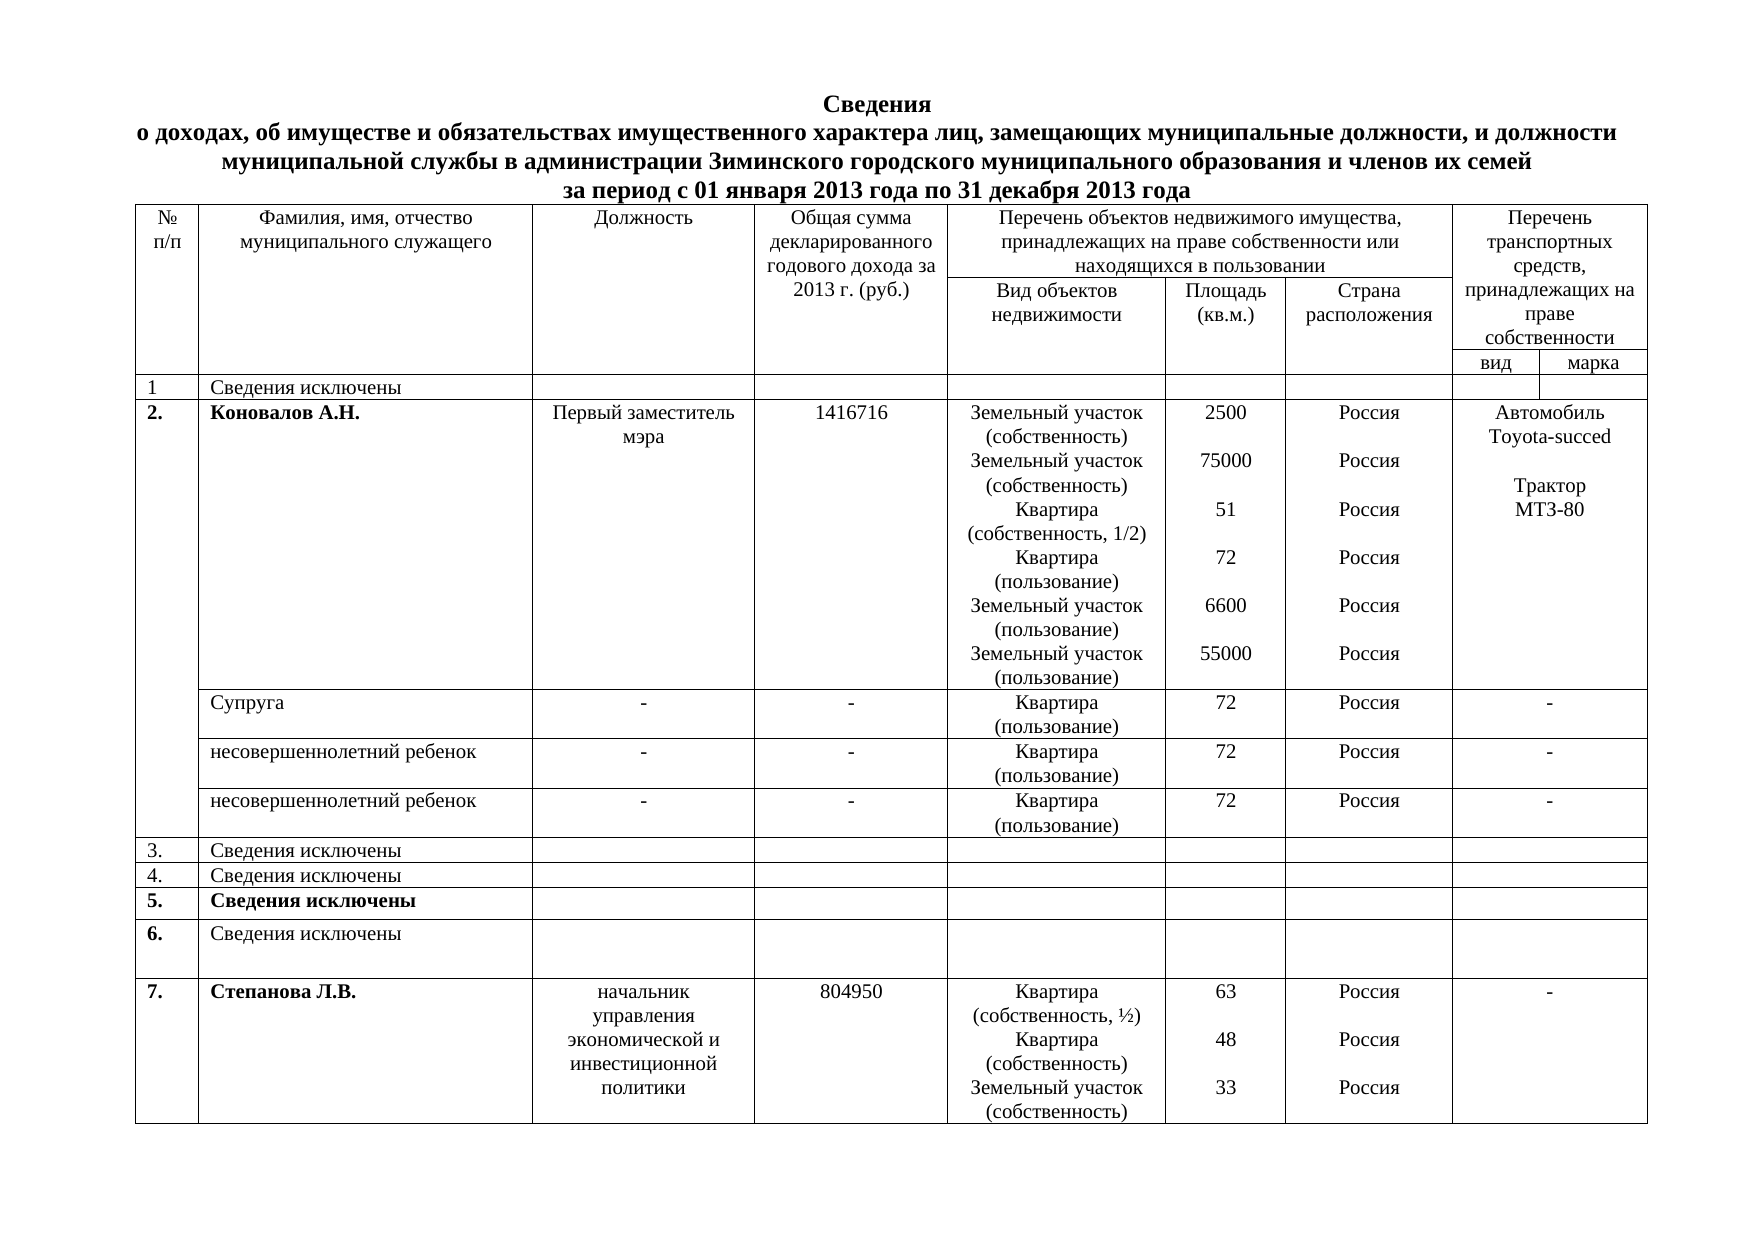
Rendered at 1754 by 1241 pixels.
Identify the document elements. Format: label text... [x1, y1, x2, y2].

table_cell [1453, 888, 1647, 919]
table_cell Сведения исключены [199, 838, 532, 862]
table_cell несовершеннолетний ребенок [199, 739, 532, 787]
table_header Перечень объектов недвижимого имущества, принадлежащих на праве собственности или находящихся в пользовании [948, 205, 1452, 277]
table_cell [755, 863, 947, 887]
table_cell 5. [136, 888, 198, 919]
table_cell - [1453, 690, 1647, 738]
table_cell [1166, 863, 1285, 887]
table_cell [533, 979, 754, 1123]
table_cell Россия [1286, 690, 1452, 738]
table_cell Россия [1286, 739, 1452, 787]
table_cell [533, 838, 754, 862]
table_cell 1416716 [755, 400, 947, 689]
table_cell - [1453, 789, 1647, 837]
table_header № п/п [136, 205, 198, 374]
table_cell [1453, 375, 1539, 399]
table_cell Страна расположения [1286, 278, 1452, 374]
table_cell 1 [136, 375, 198, 399]
table_cell Квартира (пользование) [948, 690, 1165, 738]
table_header Общая сумма декларированного годового дохода за 2013 г. (руб.) [755, 205, 947, 374]
table_cell Вид объектов недвижимости [948, 278, 1165, 374]
table_cell 2500 75000 51 72 6600 55000 [1166, 400, 1285, 689]
table_cell [755, 838, 947, 862]
table_cell 2. [136, 400, 198, 837]
table_cell [1166, 375, 1285, 399]
table_cell Россия Россия Россия Россия Россия Россия [1286, 400, 1452, 689]
table_cell 63 48 33 26 [1166, 979, 1285, 1123]
table_cell [1453, 863, 1647, 887]
table_cell - [1453, 979, 1647, 1123]
table_cell марка [1540, 350, 1647, 374]
text за период с 01 января 2013 года по 31 декабря 2013 года [118, 175, 1636, 204]
table_cell [1166, 838, 1285, 862]
table_cell Площадь (кв.м.) [1166, 278, 1285, 374]
table_cell [1166, 888, 1285, 919]
table_cell - [533, 789, 754, 837]
table_cell Степанова Л.В. [199, 979, 532, 1123]
table_cell несовершеннолетний ребенок [199, 789, 532, 837]
table_cell - [755, 739, 947, 787]
table_cell [755, 888, 947, 919]
table_cell Сведения исключены [199, 375, 532, 399]
table_cell Земельный участок (собственность) Земельный участок (собственность) Квартира (собственность, 1/2) Квартира (пользование) Земельный участок (пользование) Земельный участок (пользование) [948, 400, 1165, 689]
table_cell Квартира (пользование) [948, 789, 1165, 837]
table_header Фамилия, имя, отчество муниципального служащего [199, 205, 532, 374]
table_cell Квартира (пользование) [948, 739, 1165, 787]
table_cell 7. [136, 979, 198, 1123]
table_cell [948, 863, 1165, 887]
table_cell [755, 375, 947, 399]
text о доходах, об имуществе и обязательствах имущественного характера лиц, замещающих муниципальные должности, и должности муниципальной службы в администрации Зиминского городского муниципального образования и членов их семей [118, 117, 1636, 175]
table_cell Сведения исключены [199, 888, 532, 919]
table_cell [1286, 863, 1452, 887]
table_header Должность [533, 205, 754, 374]
table_cell 3. [136, 838, 198, 862]
table_cell 6. [136, 920, 198, 978]
table_cell [1286, 888, 1452, 919]
table_cell [1286, 920, 1452, 978]
table_cell Автомобиль Toyota-succed Трактор МТЗ-80 [1453, 400, 1647, 689]
table_cell [948, 888, 1165, 919]
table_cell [948, 979, 1165, 1123]
table_cell Россия [1286, 789, 1452, 837]
table_cell - [755, 690, 947, 738]
table_cell [1166, 920, 1285, 978]
table_cell - [755, 789, 947, 837]
table_cell 72 [1166, 739, 1285, 787]
table_cell 72 [1166, 789, 1285, 837]
table_cell 804950 [755, 979, 947, 1123]
table_cell Первый заместитель мэра [533, 400, 754, 689]
table_cell Сведения исключены [199, 920, 532, 978]
table_cell - [1453, 739, 1647, 787]
table_cell Коновалов А.Н. [199, 400, 532, 689]
table_cell [1286, 838, 1452, 862]
table_cell [755, 920, 947, 978]
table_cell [1286, 979, 1452, 1123]
table_cell [1286, 375, 1452, 399]
table_cell вид [1453, 350, 1539, 374]
table_cell [533, 375, 754, 399]
table_cell [1540, 375, 1647, 399]
table_cell Сведения исключены [199, 863, 532, 887]
table_cell [1453, 920, 1647, 978]
table_cell [948, 920, 1165, 978]
table_cell [533, 920, 754, 978]
table_cell [1453, 838, 1647, 862]
text Сведения [118, 89, 1636, 117]
table_cell [948, 838, 1165, 862]
table_header Перечень транспортных средств, принадлежащих на праве собственности [1453, 205, 1647, 349]
table_cell 72 [1166, 690, 1285, 738]
table_cell [948, 375, 1165, 399]
table_cell - [533, 739, 754, 787]
table_cell Супруга [199, 690, 532, 738]
table_cell 4. [136, 863, 198, 887]
table_cell [533, 863, 754, 887]
table_cell - [533, 690, 754, 738]
table_cell [533, 888, 754, 919]
